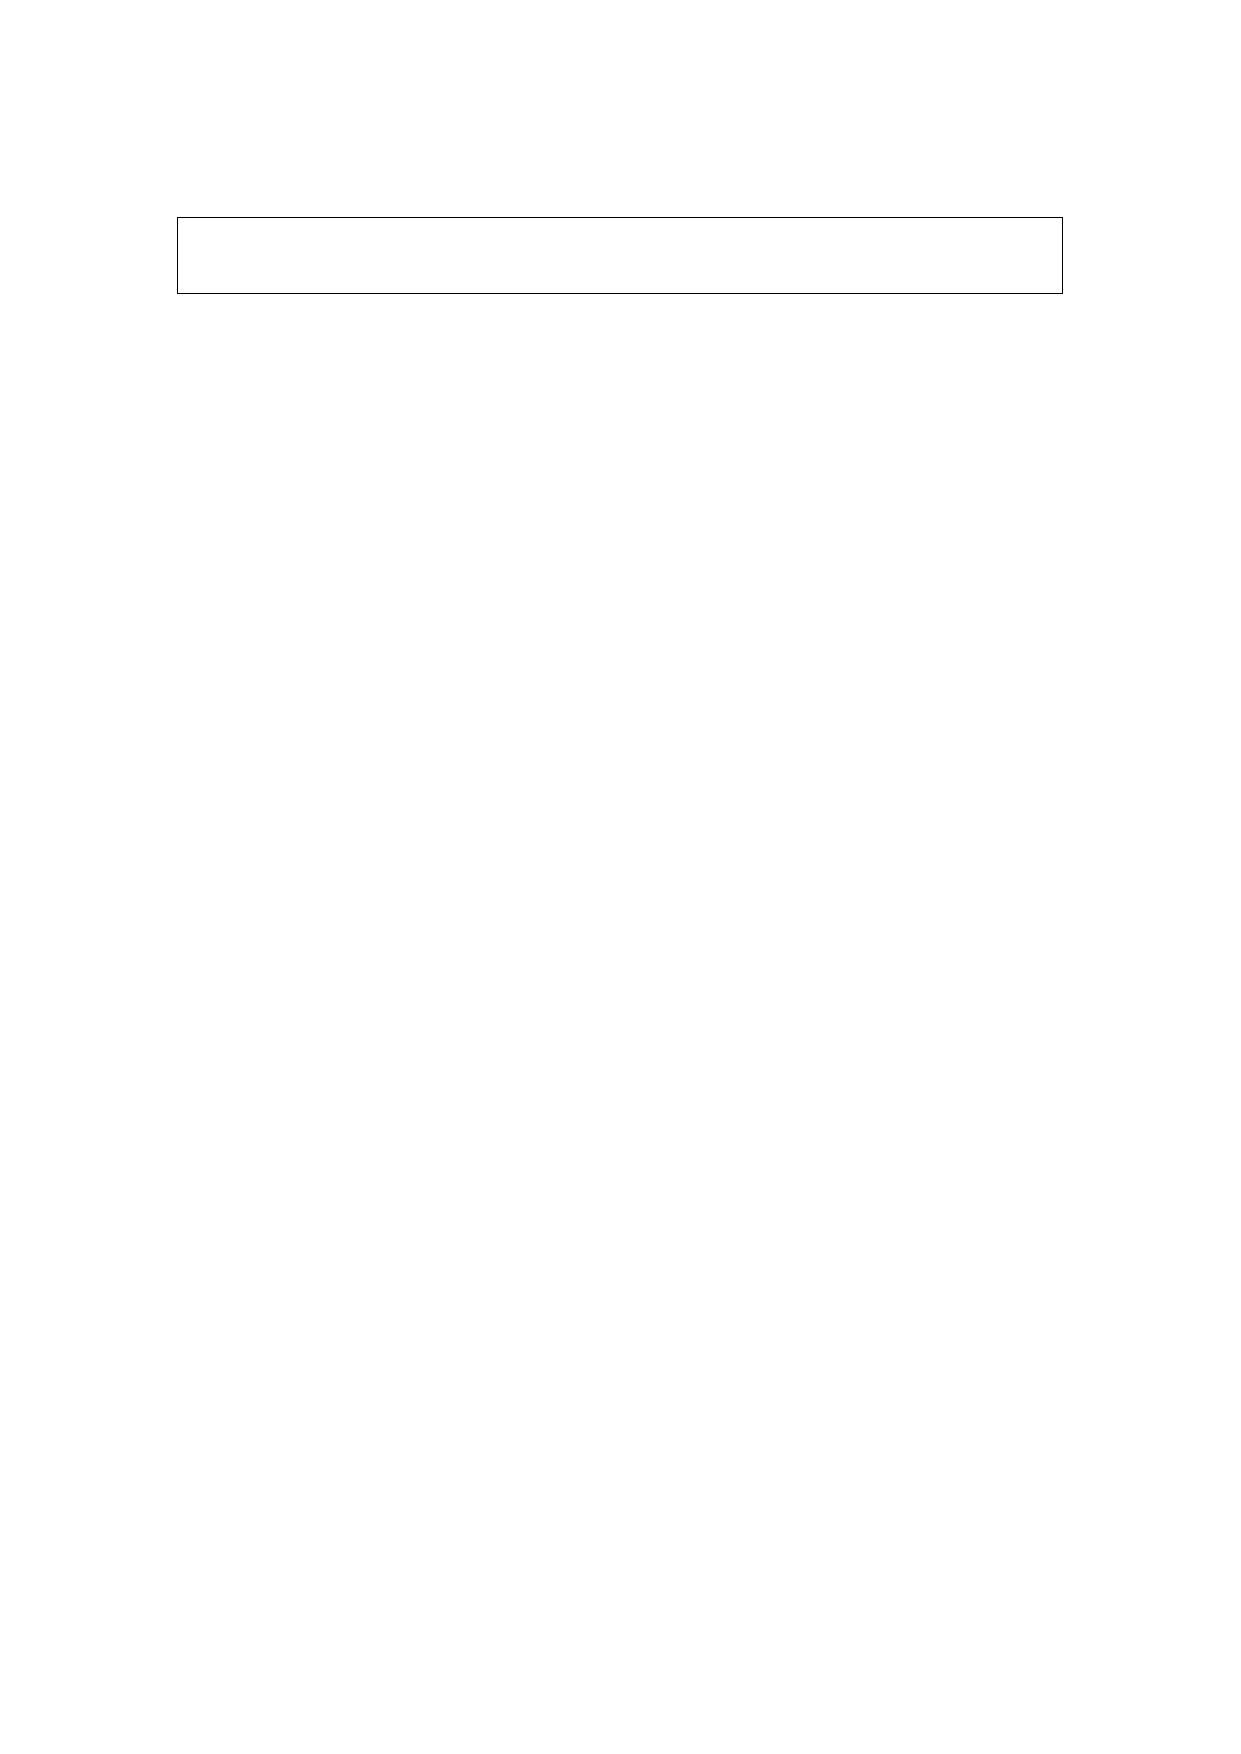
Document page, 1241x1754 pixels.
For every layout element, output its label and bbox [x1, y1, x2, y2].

table_cell [178, 218, 1062, 293]
